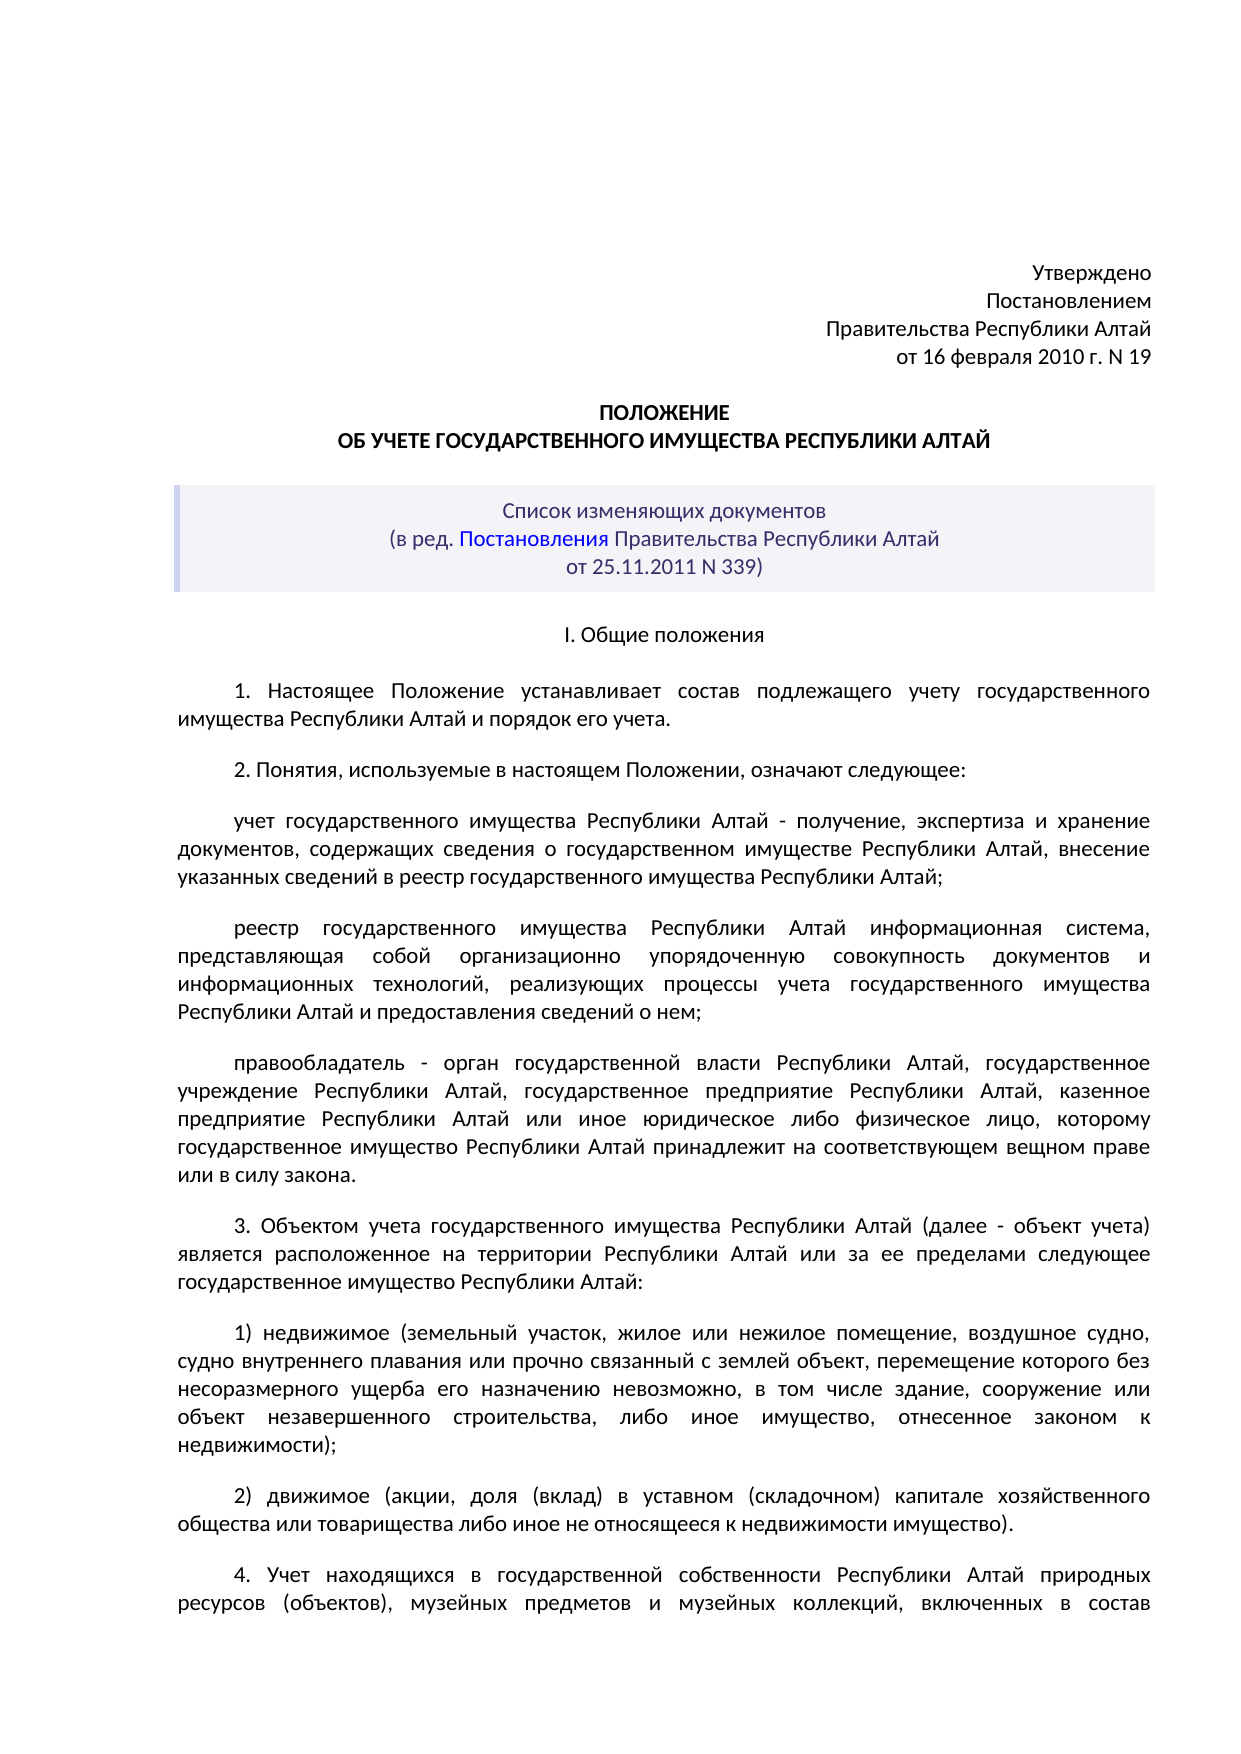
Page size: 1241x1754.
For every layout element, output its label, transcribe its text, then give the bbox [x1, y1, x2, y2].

table_header Список изменяющих документов (в ред. Постановления Правительства Республики Алтай от 25.11.2011 N 339) [180, 485, 1149, 592]
title ПОЛОЖЕНИЕ [177, 398, 1152, 426]
title ОБ УЧЕТЕ ГОСУДАРСТВЕННОГО ИМУЩЕСТВА РЕСПУБЛИКИ АЛТАЙ [177, 426, 1152, 454]
text 3. Объектом учета государственного имущества Республики Алтай (далее - объект учета) является расположенное на территории Республики Алтай или за ее пределами следующее государственное имущество Республики Алтай: [177, 1211, 1152, 1295]
text 2) движимое (акции, доля (вклад) в уставном (складочном) капитале хозяйственного общества или товарищества либо иное не относящееся к недвижимости имущество). [177, 1481, 1152, 1537]
text Правительства Республики Алтай [177, 314, 1152, 342]
text учет государственного имущества Республики Алтай - получение, экспертиза и хранение документов, содержащих сведения о государственном имуществе Республики Алтай, внесение указанных сведений в реестр государственного имущества Республики Алтай; [177, 806, 1152, 890]
text 1. Настоящее Положение устанавливает состав подлежащего учету государственного имущества Республики Алтай и порядок его учета. [177, 676, 1152, 732]
text правообладатель - орган государственной власти Республики Алтай, государственное учреждение Республики Алтай, государственное предприятие Республики Алтай, казенное предприятие Республики Алтай или иное юридическое либо физическое лицо, которому государственное имущество Республики Алтай принадлежит на соответствующем вещном праве или в силу закона. [177, 1048, 1152, 1188]
text реестр государственного имущества Республики Алтай информационная система, представляющая собой организационно упорядоченную совокупность документов и информационных технологий, реализующих процессы учета государственного имущества Республики Алтай и предоставления сведений о нем; [177, 913, 1152, 1025]
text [177, 1560, 1152, 1616]
text 2. Понятия, используемые в настоящем Положении, означают следующее: [177, 755, 1152, 783]
text Постановлением [177, 286, 1152, 314]
text от 16 февраля 2010 г. N 19 [177, 342, 1152, 370]
text Утверждено [177, 258, 1152, 286]
text I. Общие положения [177, 620, 1152, 648]
text 1) недвижимое (земельный участок, жилое или нежилое помещение, воздушное судно, судно внутреннего плавания или прочно связанный с землей объект, перемещение которого без несоразмерного ущерба его назначению невозможно, в том числе здание, сооружение или объект незавершенного строительства, либо иное имущество, отнесенное законом к недвижимости); [177, 1318, 1152, 1458]
